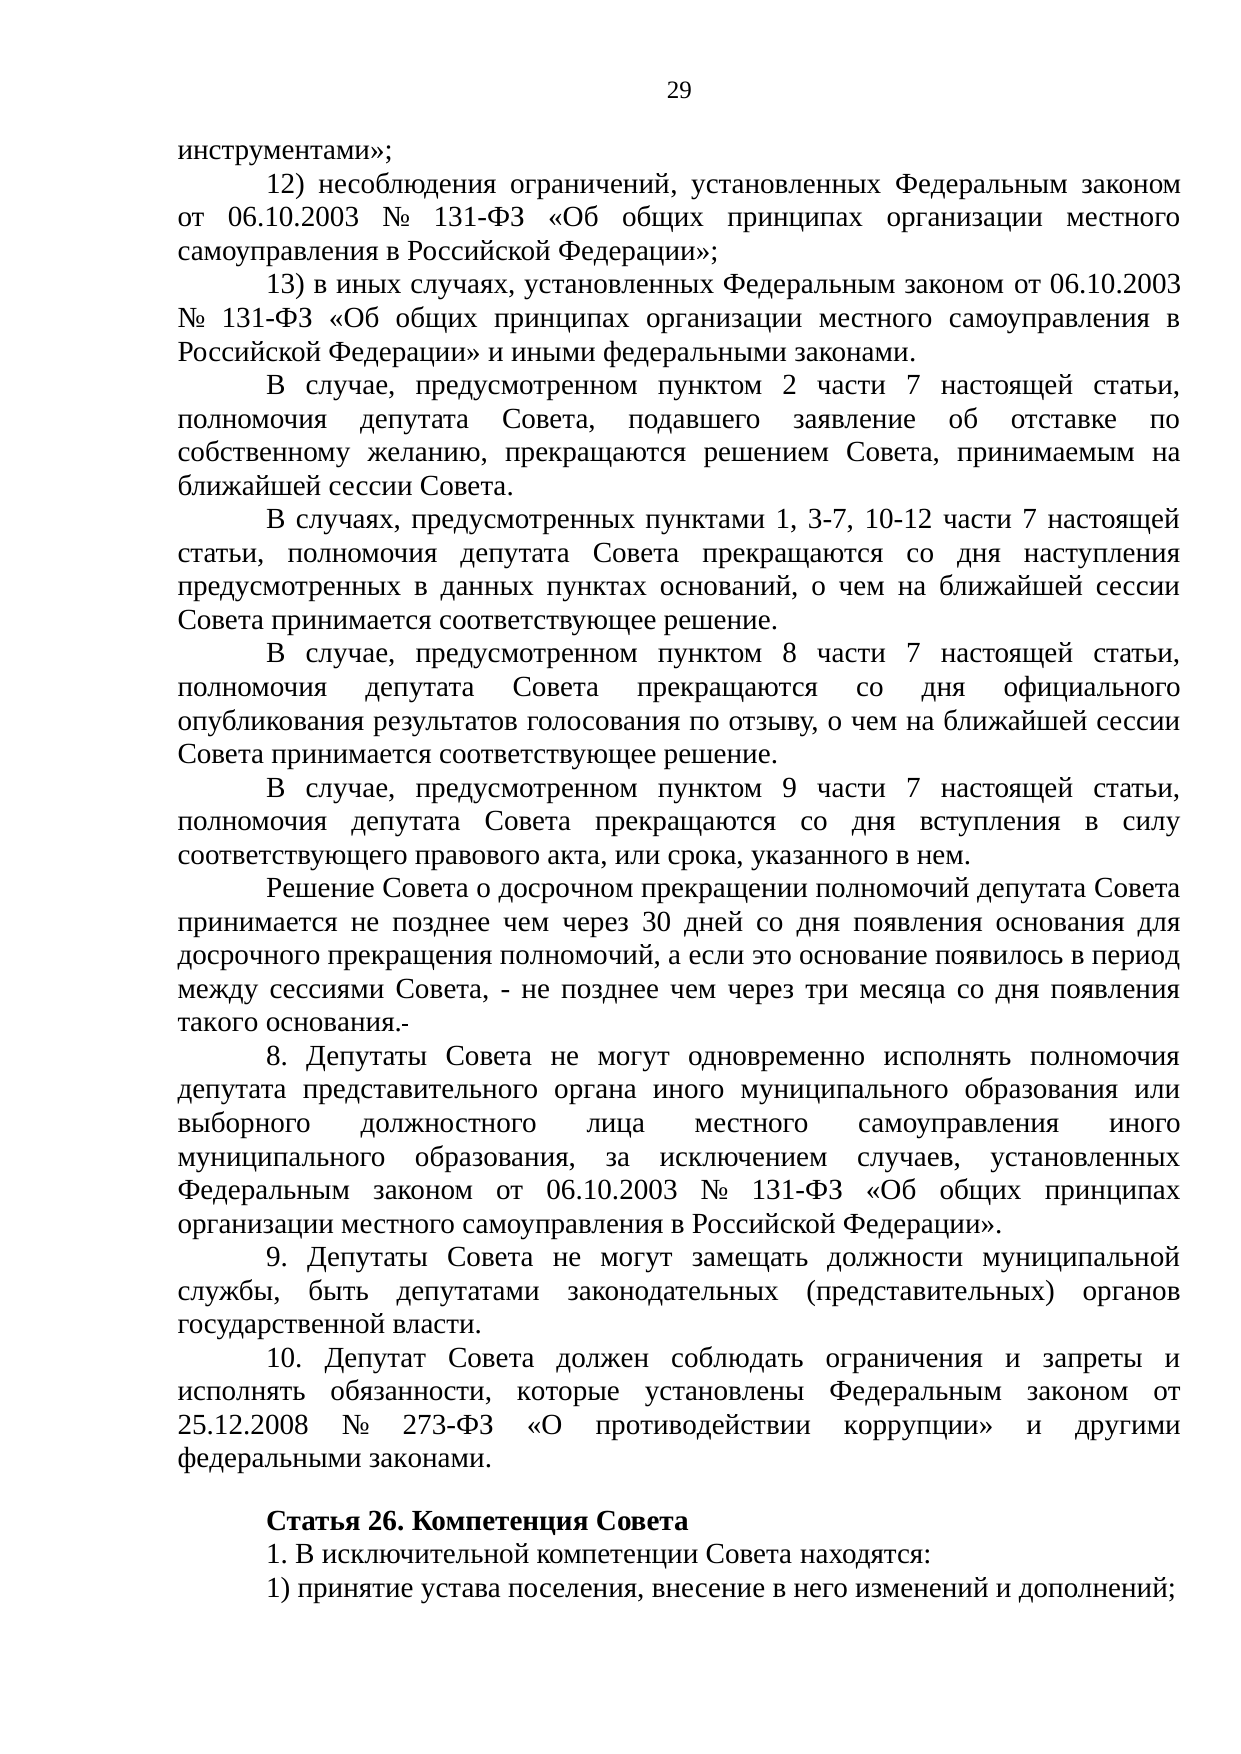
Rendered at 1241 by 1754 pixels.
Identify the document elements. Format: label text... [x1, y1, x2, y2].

text 1) принятие устава поселения, внесение в него изменений и дополнений; [177, 1570, 1181, 1603]
text 13) в иных случаях, установленных Федеральным законом от 06.10.2003 № 131-ФЗ «Об общих принципах организации местного самоуправления в Российской Федерации» и иными федеральными законами. [177, 267, 1181, 367]
text 9. Депутаты Совета не могут замещать должности муниципальной службы, быть депутатами законодательных (представительных) органов государственной власти. [177, 1239, 1181, 1340]
text В случаях, предусмотренных пунктами 1, 3-7, 10-12 части 7 настоящей статьи, полномочия депутата Совета прекращаются со дня наступления предусмотренных в данных пунктах оснований, о чем на ближайшей сессии Совета принимается соответствующее решение. [177, 501, 1181, 636]
text 10. Депутат Совета должен соблюдать ограничения и запреты и исполнять обязанности, которые установлены Федеральным законом от 25.12.2008 № 273-ФЗ «О противодействии коррупции» и другими федеральными законами. [177, 1340, 1181, 1474]
text В случае, предусмотренном пунктом 8 части 7 настоящей статьи, полномочия депутата Совета прекращаются со дня официального опубликования результатов голосования по отзыву, о чем на ближайшей сессии Совета принимается соответствующее решение. [177, 636, 1181, 770]
text В случае, предусмотренном пунктом 2 части 7 настоящей статьи, полномочия депутата Совета, подавшего заявление об отставке по собственному желанию, прекращаются решением Совета, принимаемым на ближайшей сессии Совета. [177, 367, 1181, 501]
text 12) несоблюдения ограничений, установленных Федеральным законом от 06.10.2003 № 131-ФЗ «Об общих принципах организации местного самоуправления в Российской Федерации»; [177, 166, 1181, 267]
text 8. Депутаты Совета не могут одновременно исполнять полномочия депутата представительного органа иного муниципального образования или выборного должностного лица местного самоуправления иного муниципального образования, за исключением случаев, установленных Федеральным законом от 06.10.2003 № 131-ФЗ «Об общих принципах организации местного самоуправления в Российской Федерации». [177, 1038, 1181, 1239]
text Статья 26. Компетенция Совета [177, 1503, 1181, 1536]
text Решение Совета о досрочном прекращении полномочий депутата Совета принимается не позднее чем через 30 дней со дня появления основания для досрочного прекращения полномочий, а если это основание появилось в период между сессиями Совета, - не позднее чем через три месяца со дня появления такого основания. [177, 870, 1181, 1038]
text 1. В исключительной компетенции Совета находятся: [177, 1536, 1181, 1570]
text В случае, предусмотренном пунктом 9 части 7 настоящей статьи, полномочия депутата Совета прекращаются со дня вступления в силу соответствующего правового акта, или срока, указанного в нем. [177, 770, 1181, 870]
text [177, 132, 1181, 166]
